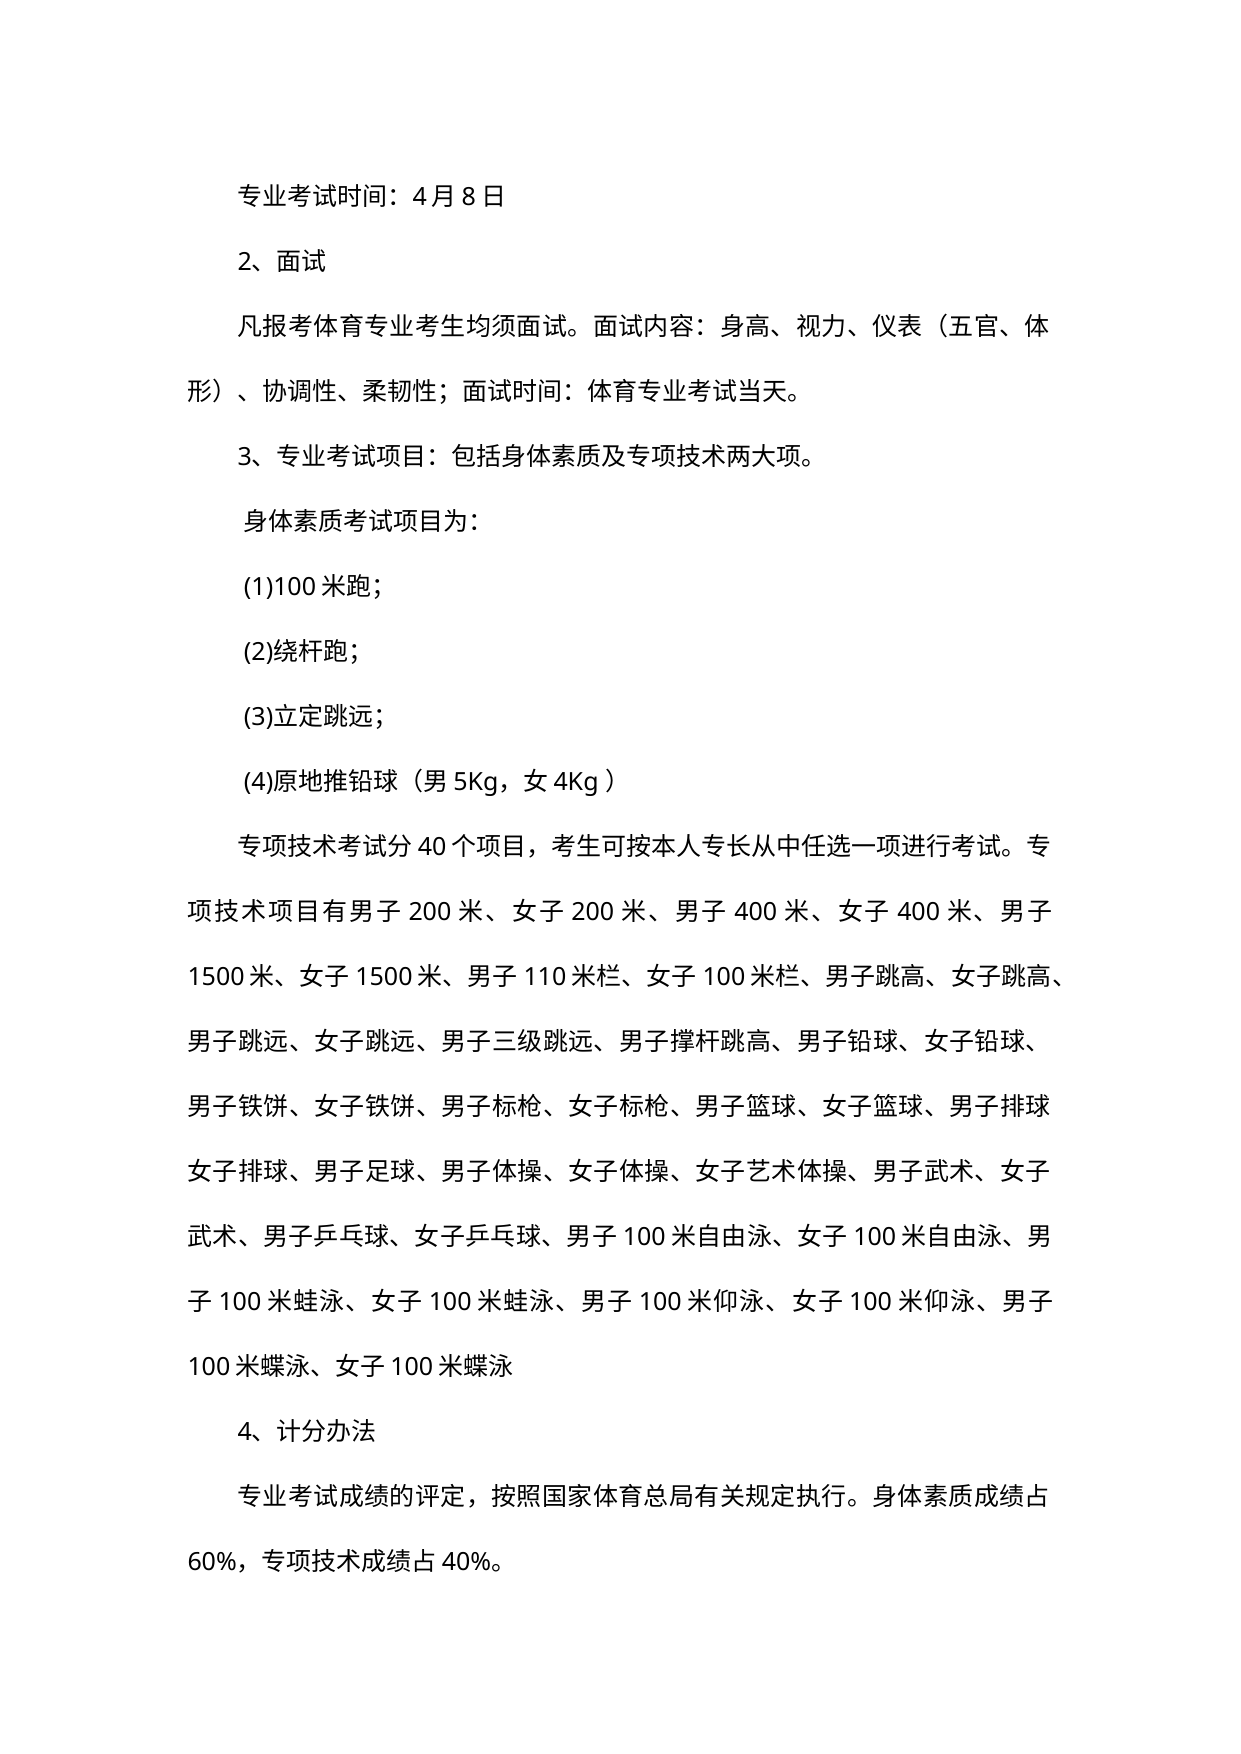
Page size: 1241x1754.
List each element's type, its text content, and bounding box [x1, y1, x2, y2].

text (2)绕杆跑； [187, 617, 1053, 682]
text (4)原地推铅球（男5Kg，女4Kg ） [187, 747, 1053, 812]
text (1)100米跑； [187, 552, 1053, 617]
text 4、计分办法 [187, 1397, 1053, 1462]
text 身体素质考试项目为： [187, 487, 1053, 552]
text (3)立定跳远； [187, 682, 1053, 747]
text 专业考试时间：4月8日 [187, 162, 1053, 227]
text 3、专业考试项目：包括身体素质及专项技术两大项。 [187, 422, 1053, 487]
text 专项技术考试分40个项目，考生可按本人专长从中任选一项进行考试。专项技术项目有男子200米、女子200米、男子400米、女子400米、男子1500米、女子1500米、男子110米栏、女子100米栏、男子跳高、女子跳高、男子跳远、女子跳远、男子三级跳远、男子撑杆跳高、男子铅球、女子铅球、男子铁饼、女子铁饼、男子标枪、女子标枪、男子篮球、女子篮球、男子排球、女子排球、男子足球、男子体操、女子体操、女子艺术体操、男子武术、女子武术、男子乒乓球、女子乒乓球、男子100米自由泳、女子100米自由泳、男子100米蛙泳、女子100米蛙泳、男子100米仰泳、女子100米仰泳、男子100米蝶泳、女子100米蝶泳 [187, 812, 1053, 1397]
text 2、面试 [187, 227, 1053, 292]
text 凡报考体育专业考生均须面试。面试内容：身高、视力、仪表（五官、体形）、协调性、柔韧性；面试时间：体育专业考试当天。 [187, 292, 1053, 422]
text 专业考试成绩的评定，按照国家体育总局有关规定执行。身体素质成绩占60%，专项技术成绩占40%。 [187, 1462, 1053, 1592]
